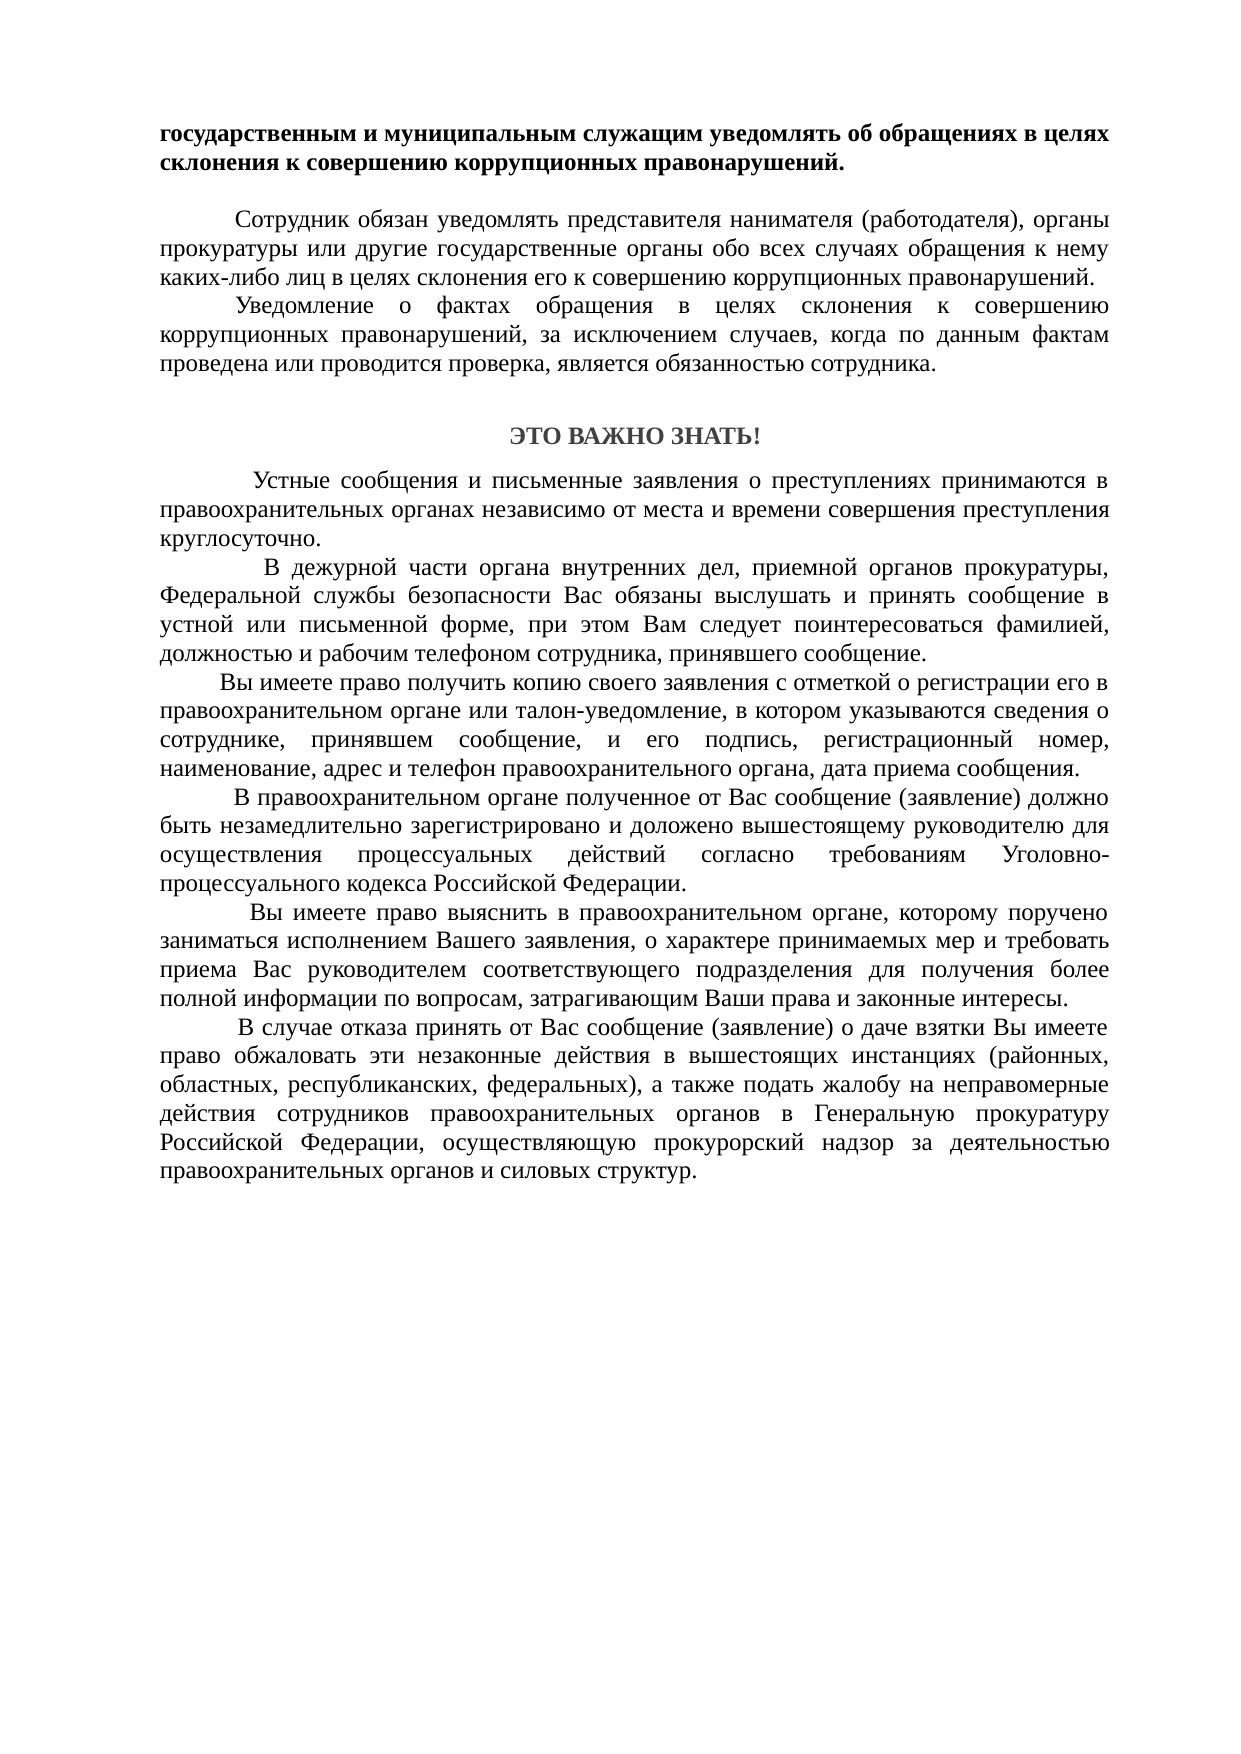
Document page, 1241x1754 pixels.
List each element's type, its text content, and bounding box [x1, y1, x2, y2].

text В случае отказа принять от Вас сообщение (заявление) о даче взятки Вы имеете право обжаловать эти незаконные действия в вышестоящих инстанциях (районных, областных, республиканских, федеральных), а также подать жалобу на неправомерные действия сотрудников правоохранительных органов в Генеральную прокуратуру Российской Федерации, осуществляющую прокурорский надзор за деятельностью правоохранительных органов и силовых структур. [159, 1012, 1110, 1184]
text Устные сообщения и письменные заявления о преступлениях принимаются в правоохранительных органах независимо от места и времени совершения преступления круглосуточно. [159, 466, 1110, 552]
text Вы имеете право выяснить в правоохранительном органе, которому поручено заниматься исполнением Вашего заявления, о характере принимаемых мер и требовать приема Вас руководителем соответствующего подразделения для получения более полной информации по вопросам, затрагивающим Ваши права и законные интересы. [159, 897, 1110, 1012]
text ЭТО ВАЖНО ЗНАТЬ! [159, 421, 1110, 450]
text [159, 118, 1110, 176]
text Уведомление о фактах обращения в целях склонения к совершению коррупционных правонарушений, за исключением случаев, когда по данным фактам проведена или проводится проверка, является обязанностью сотрудника. [159, 291, 1110, 377]
text Вы имеете право получить копию своего заявления с отметкой о регистрации его в правоохранительном органе или талон-уведомление, в котором указываются сведения о сотруднике, принявшем сообщение, и его подпись, регистрационный номер, наименование, адрес и телефон правоохранительного органа, дата приема сообщения. [159, 667, 1110, 782]
text Сотрудник обязан уведомлять представителя нанимателя (работодателя), органы прокуратуры или другие государственные органы обо всех случаях обращения к нему каких-либо лиц в целях склонения его к совершению коррупционных правонарушений. [159, 204, 1110, 291]
text В дежурной части органа внутренних дел, приемной органов прокуратуры, Федеральной службы безопасности Вас обязаны выслушать и принять сообщение в устной или письменной форме, при этом Вам следует поинтересоваться фамилией, должностью и рабочим телефоном сотрудника, принявшего сообщение. [159, 552, 1110, 667]
text В правоохранительном органе полученное от Вас сообщение (заявление) должно быть незамедлительно зарегистрировано и доложено вышестоящему руководителю для осуществления процессуальных действий согласно требованиям Уголовно-процессуального кодекса Российской Федерации. [159, 782, 1110, 897]
